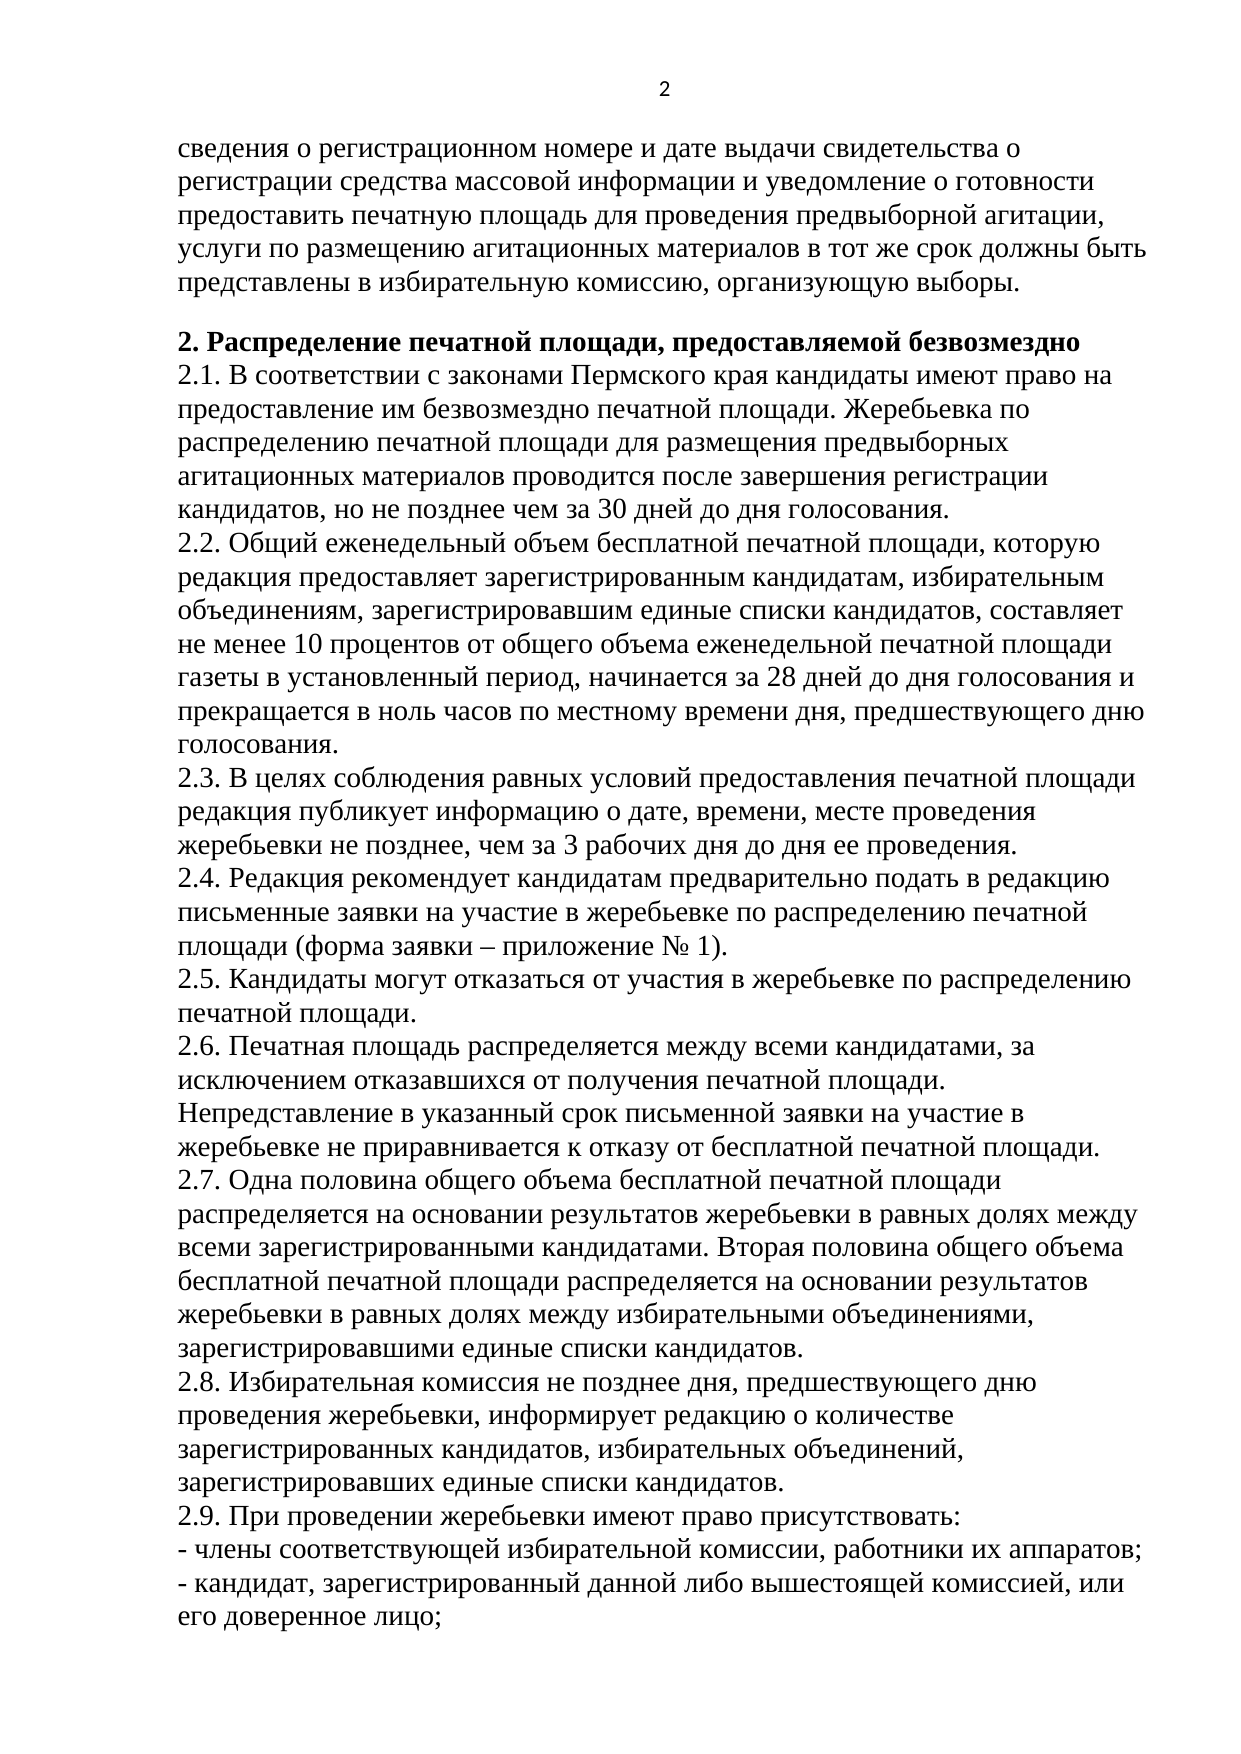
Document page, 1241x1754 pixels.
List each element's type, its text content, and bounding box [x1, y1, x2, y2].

text 2.9. При проведении жеребьевки имеют право присутствовать: [177, 1498, 1152, 1531]
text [177, 130, 1152, 297]
text 2.2. Общий еженедельный объем бесплатной печатной площади, которую редакция предоставляет зарегистрированным кандидатам, избирательным объединениям, зарегистрировавшим единые списки кандидатов, составляет не менее 10 процентов от общего объема еженедельной печатной площади газеты в установленный период, начинается за 28 дней до дня голосования и прекращается в ноль часов по местному времени дня, предшествующего дню голосования. [177, 525, 1152, 760]
text 2.3. В целях соблюдения равных условий предоставления печатной площади редакция публикует информацию о дате, времени, месте проведения жеребьевки не позднее, чем за 3 рабочих дня до дня ее проведения. [177, 760, 1152, 861]
text - кандидат, зарегистрированный данной либо вышестоящей комиссией, или его доверенное лицо; [177, 1565, 1152, 1632]
text 2.5. Кандидаты могут отказаться от участия в жеребьевке по распределению печатной площади. [177, 961, 1152, 1028]
text Непредставление в указанный срок письменной заявки на участие в жеребьевке не приравнивается к отказу от бесплатной печатной площади. [177, 1095, 1152, 1162]
text - члены соответствующей избирательной комиссии, работники их аппаратов; [177, 1531, 1152, 1565]
text 2.1. В соответствии с законами Пермского края кандидаты имеют право на предоставление им безвозмездно печатной площади. Жеребьевка по распределению печатной площади для размещения предвыборных агитационных материалов проводится после завершения регистрации кандидатов, но не позднее чем за 30 дней до дня голосования. [177, 357, 1152, 525]
text 2.6. Печатная площадь распределяется между всеми кандидатами, за исключением отказавшихся от получения печатной площади. [177, 1028, 1152, 1095]
text 2. Распределение печатной площади, предоставляемой безвозмездно [177, 324, 1152, 357]
text 2.4. Редакция рекомендует кандидатам предварительно подать в редакцию письменные заявки на участие в жеребьевке по распределению печатной площади (форма заявки – приложение № 1). [177, 861, 1152, 961]
text 2.7. Одна половина общего объема бесплатной печатной площади распределяется на основании результатов жеребьевки в равных долях между всеми зарегистрированными кандидатами. Вторая половина общего объема бесплатной печатной площади распределяется на основании результатов жеребьевки в равных долях между избирательными объединениями, зарегистрировавшими единые списки кандидатов. [177, 1162, 1152, 1364]
text 2.8. Избирательная комиссия не позднее дня, предшествующего дню проведения жеребьевки, информирует редакцию о количестве зарегистрированных кандидатов, избирательных объединений, зарегистрировавших единые списки кандидатов. [177, 1364, 1152, 1498]
